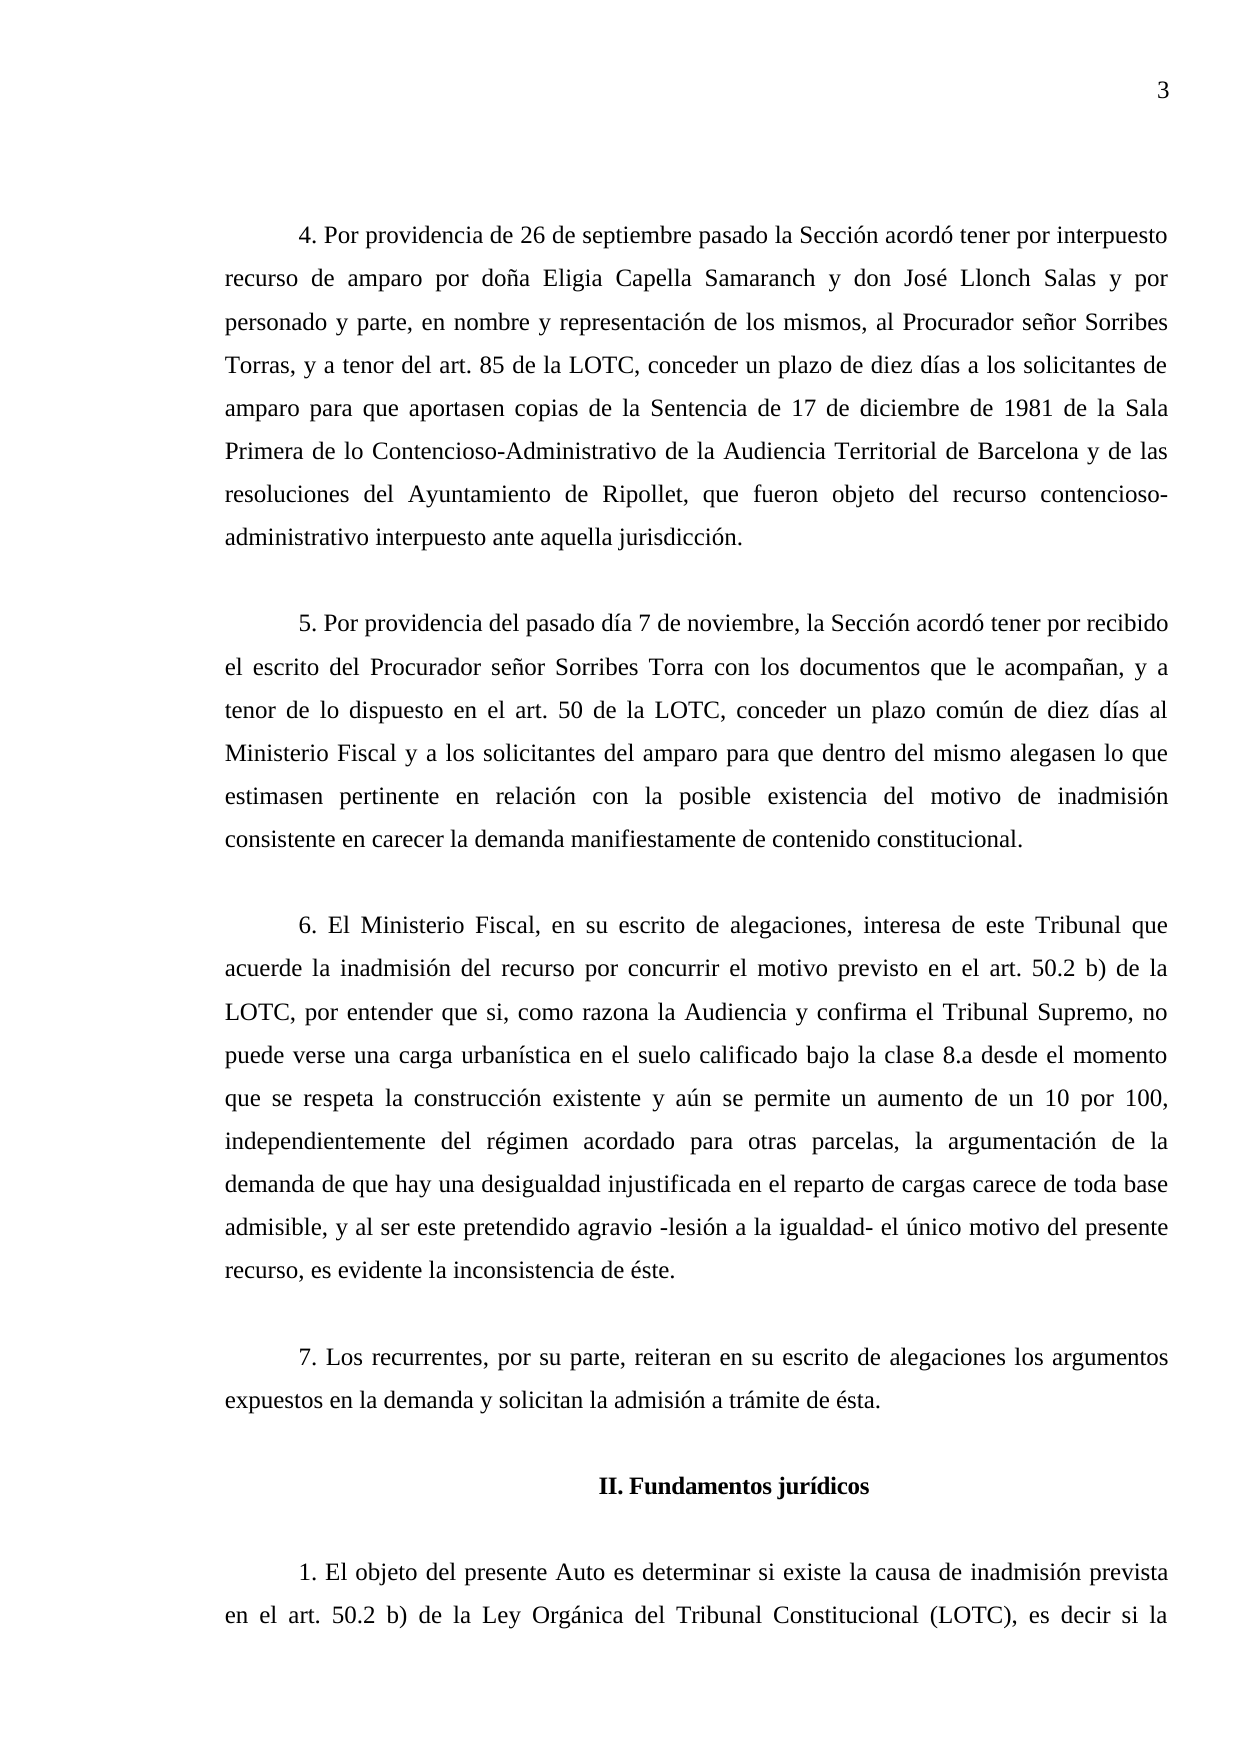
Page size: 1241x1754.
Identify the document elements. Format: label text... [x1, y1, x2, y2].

text 7. Los recurrentes, por su parte, reiteran en su escrito de alegaciones los argumentos expuestos en la demanda y solicitan la admisión a trámite de ésta. [224, 1342, 1169, 1413]
subtitle II. Fundamentos jurídicos [224, 1471, 1169, 1500]
text 4. Por providencia de 26 de septiembre pasado la Sección acordó tener por interpuesto recurso de amparo por doña Eligia Capella Samaranch y don José Llonch Salas y por personado y parte, en nombre y representación de los mismos, al Procurador señor Sorribes Torras, y a tenor del art. 85 de la LOTC, conceder un plazo de diez días a los solicitantes de amparo para que aportasen copias de la Sentencia de 17 de diciembre de 1981 de la Sala Primera de lo Contencioso-Administrativo de la Audiencia Territorial de Barcelona y de las resoluciones del Ayuntamiento de Ripollet, que fueron objeto del recurso contencioso-administrativo interpuesto ante aquella jurisdicción. [224, 220, 1169, 551]
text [224, 1557, 1169, 1629]
text 6. El Ministerio Fiscal, en su escrito de alegaciones, interesa de este Tribunal que acuerde la inadmisión del recurso por concurrir el motivo previsto en el art. 50.2 b) de la LOTC, por entender que si, como razona la Audiencia y confirma el Tribunal Supremo, no puede verse una carga urbanística en el suelo calificado bajo la clase 8.a desde el momento que se respeta la construcción existente y aún se permite un aumento de un 10 por 100, independientemente del régimen acordado para otras parcelas, la argumentación de la demanda de que hay una desigualdad injustificada en el reparto de cargas carece de toda base admisible, y al ser este pretendido agravio -lesión a la igualdad- el único motivo del presente recurso, es evidente la inconsistencia de éste. [224, 910, 1169, 1284]
text 5. Por providencia del pasado día 7 de noviembre, la Sección acordó tener por recibido el escrito del Procurador señor Sorribes Torra con los documentos que le acompañan, y a tenor de lo dispuesto en el art. 50 de la LOTC, conceder un plazo común de diez días al Ministerio Fiscal y a los solicitantes del amparo para que dentro del mismo alegasen lo que estimasen pertinente en relación con la posible existencia del motivo de inadmisión consistente en carecer la demanda manifiestamente de contenido constitucional. [224, 608, 1169, 853]
